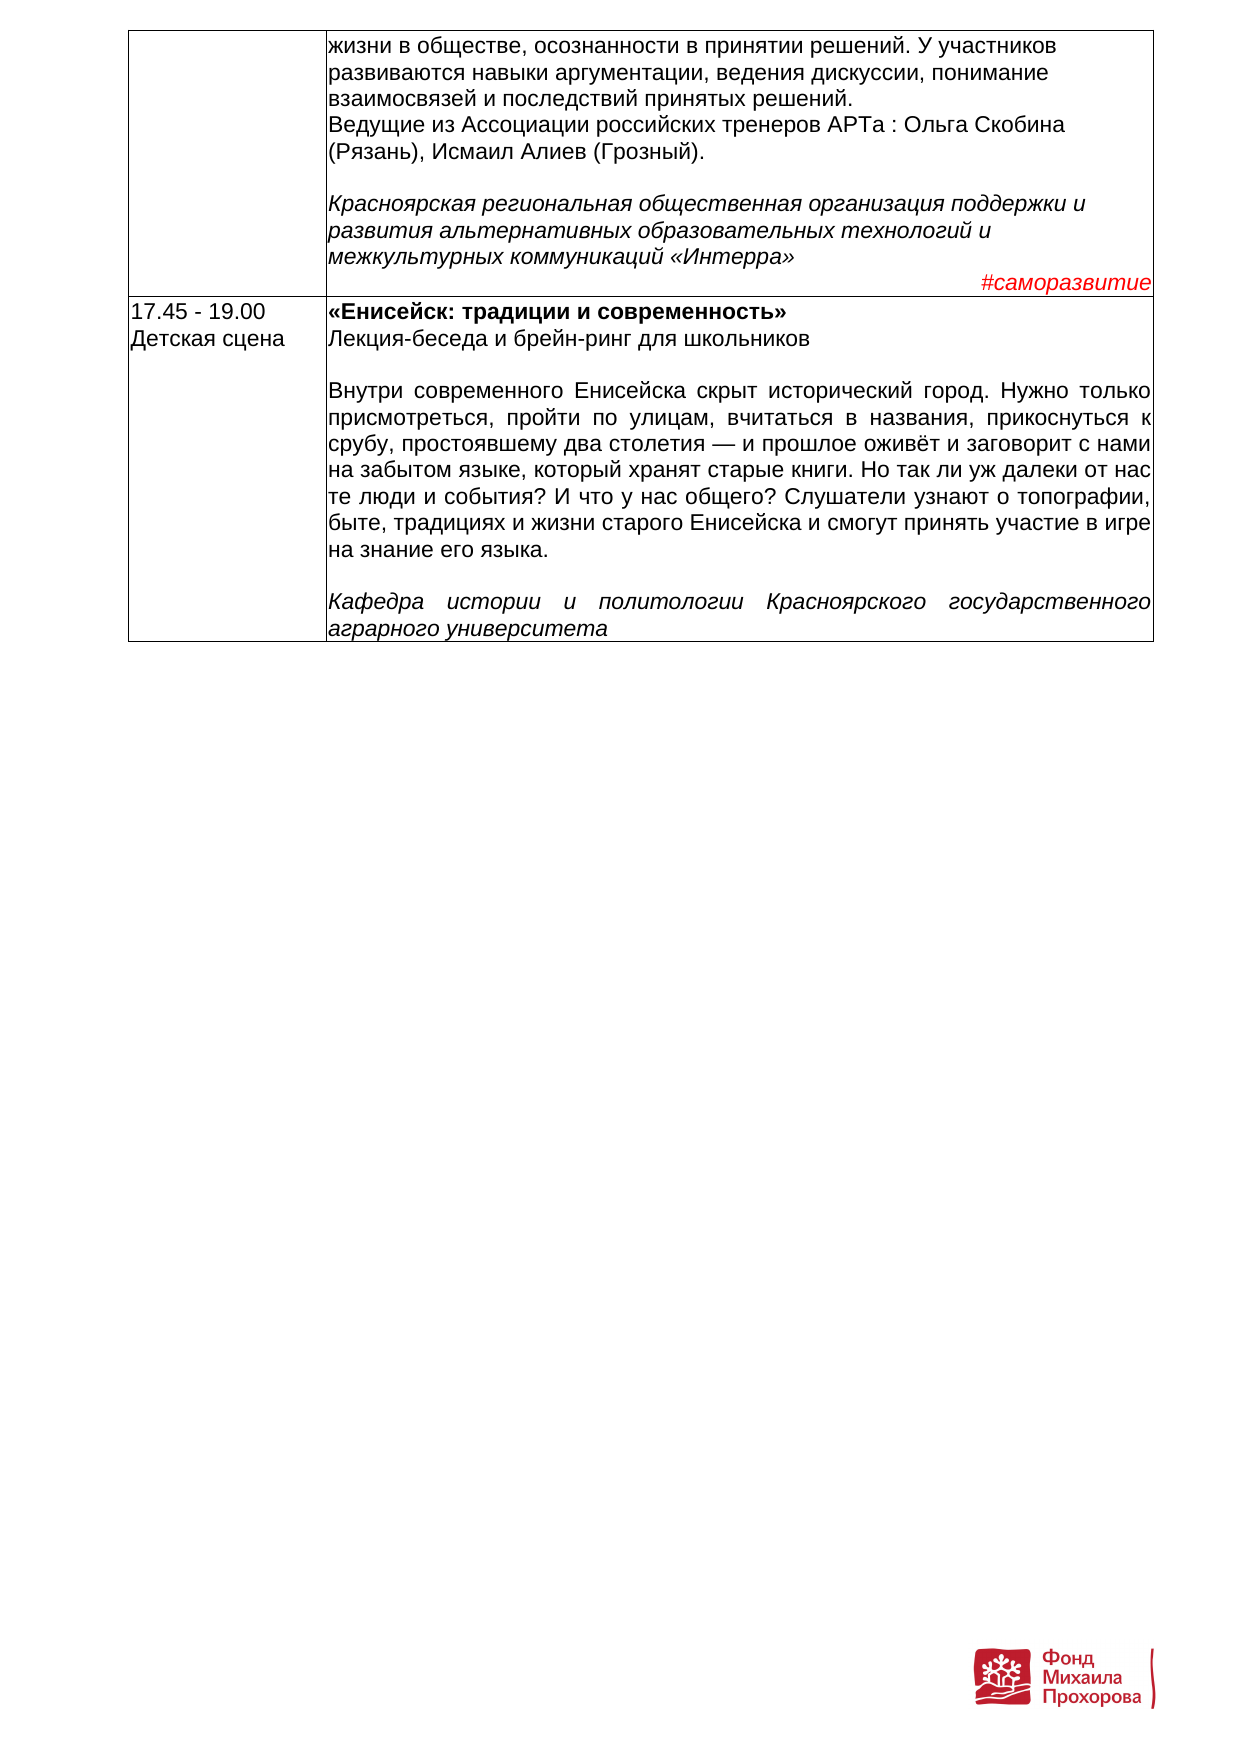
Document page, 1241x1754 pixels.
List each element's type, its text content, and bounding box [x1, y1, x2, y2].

table_cell 17.45 - 19.00 Детская сцена [129, 297, 326, 641]
table_cell «Енисейск: традиции и современность» Лекция-беседа и брейн-ринг для школьников Внутри современного Енисейска скрыт исторический город. Нужно только присмотреться, пройти по улицам, вчитаться в названия, прикоснуться к срубу, простоявшему два столетия — и прошлое оживёт и заговорит с нами на забытом языке, который хранят старые книги. Но так ли уж далеки от нас те люди и события? И что у нас общего? Слушатели узнают о топографии, быте, традициях и жизни старого Енисейска и смогут принять участие в игре на знание его языка. Кафедра истории и политологии Красноярского государственного аграрного университета [327, 297, 1153, 641]
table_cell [327, 31, 1153, 296]
picture [968, 1639, 1158, 1709]
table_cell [129, 31, 326, 296]
